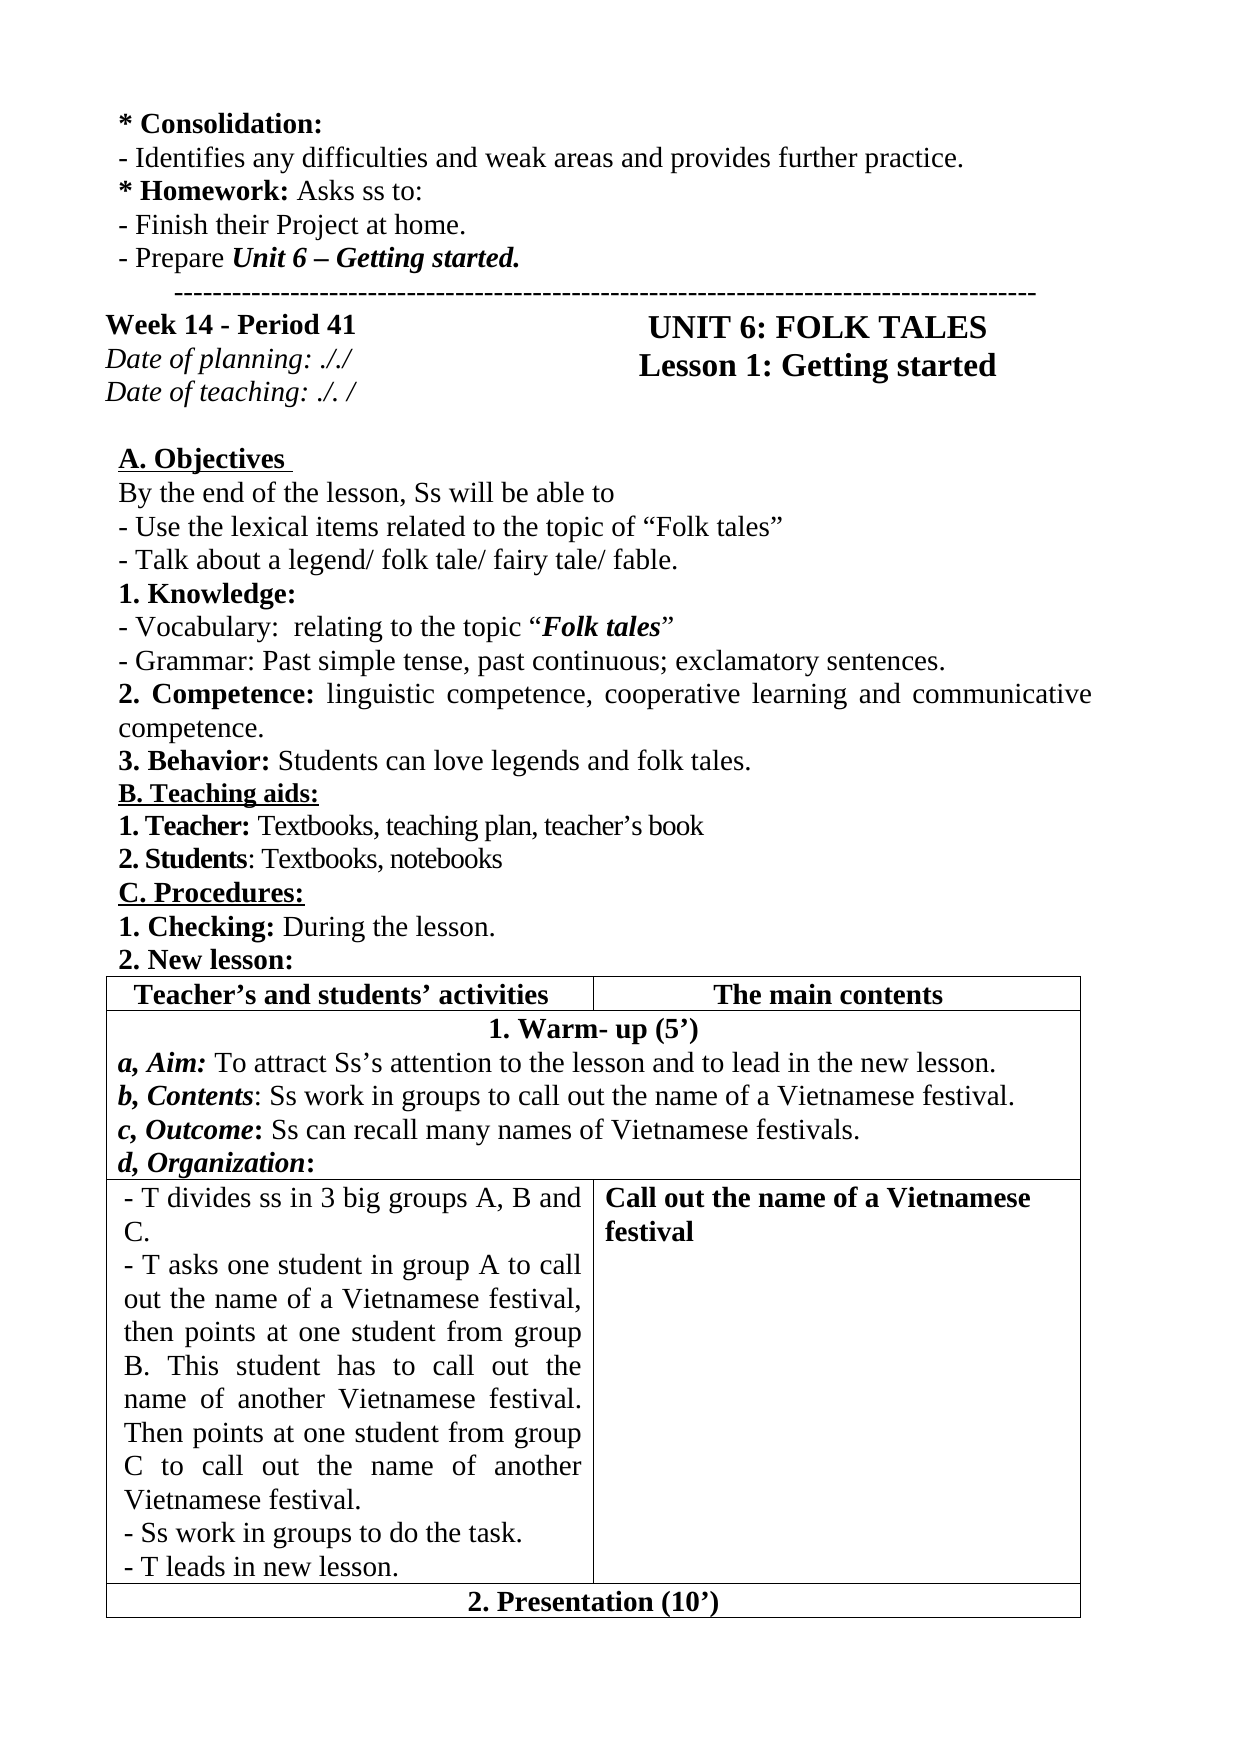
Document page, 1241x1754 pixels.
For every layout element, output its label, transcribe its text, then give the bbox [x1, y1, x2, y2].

text ----------------------------------------------------------------------------------------- [118, 274, 1092, 307]
text B. Teaching aids: [118, 777, 1092, 808]
text 1. Knowledge: [118, 576, 1092, 609]
text 1. Checking: During the lesson. [118, 909, 1092, 942]
text A. Objectives [118, 442, 1092, 475]
text - Vocabulary: relating to the topic “Folk tales” [118, 609, 1092, 643]
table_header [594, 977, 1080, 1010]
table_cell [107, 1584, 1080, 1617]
text - Identifies any difficulties and weak areas and provides further practice. [118, 140, 1092, 173]
text 2. Students: Textbooks, notebooks [62, 842, 1092, 875]
text By the end of the lesson, Ss will be able to [118, 475, 1092, 509]
text - Grammar: Past simple tense, past continuous; exclamatory sentences. [118, 643, 1092, 676]
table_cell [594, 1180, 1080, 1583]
text - Use the lexical items related to the topic of “Folk tales” [118, 509, 1092, 542]
text - Prepare Unit 6 – Getting started. [118, 240, 1092, 274]
text C. Procedures: [118, 875, 1092, 909]
text 2. Competence: linguistic competence, cooperative learning and communicative competence. [118, 676, 1092, 743]
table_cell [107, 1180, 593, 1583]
text 2. New lesson: [118, 942, 1092, 976]
text * Homework: Asks ss to: [118, 173, 1092, 207]
text 3. Behavior: Students can love legends and folk tales. [118, 743, 1092, 777]
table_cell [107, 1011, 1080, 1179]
text * Consolidation: [118, 106, 1092, 140]
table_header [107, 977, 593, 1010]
text - Talk about a legend/ folk tale/ fairy tale/ fable. [118, 542, 1092, 576]
text - Finish their Project at home. [118, 207, 1092, 240]
text 1. Teacher: Textbooks, teaching plan, teacher’s book [118, 808, 1092, 842]
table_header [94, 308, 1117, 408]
